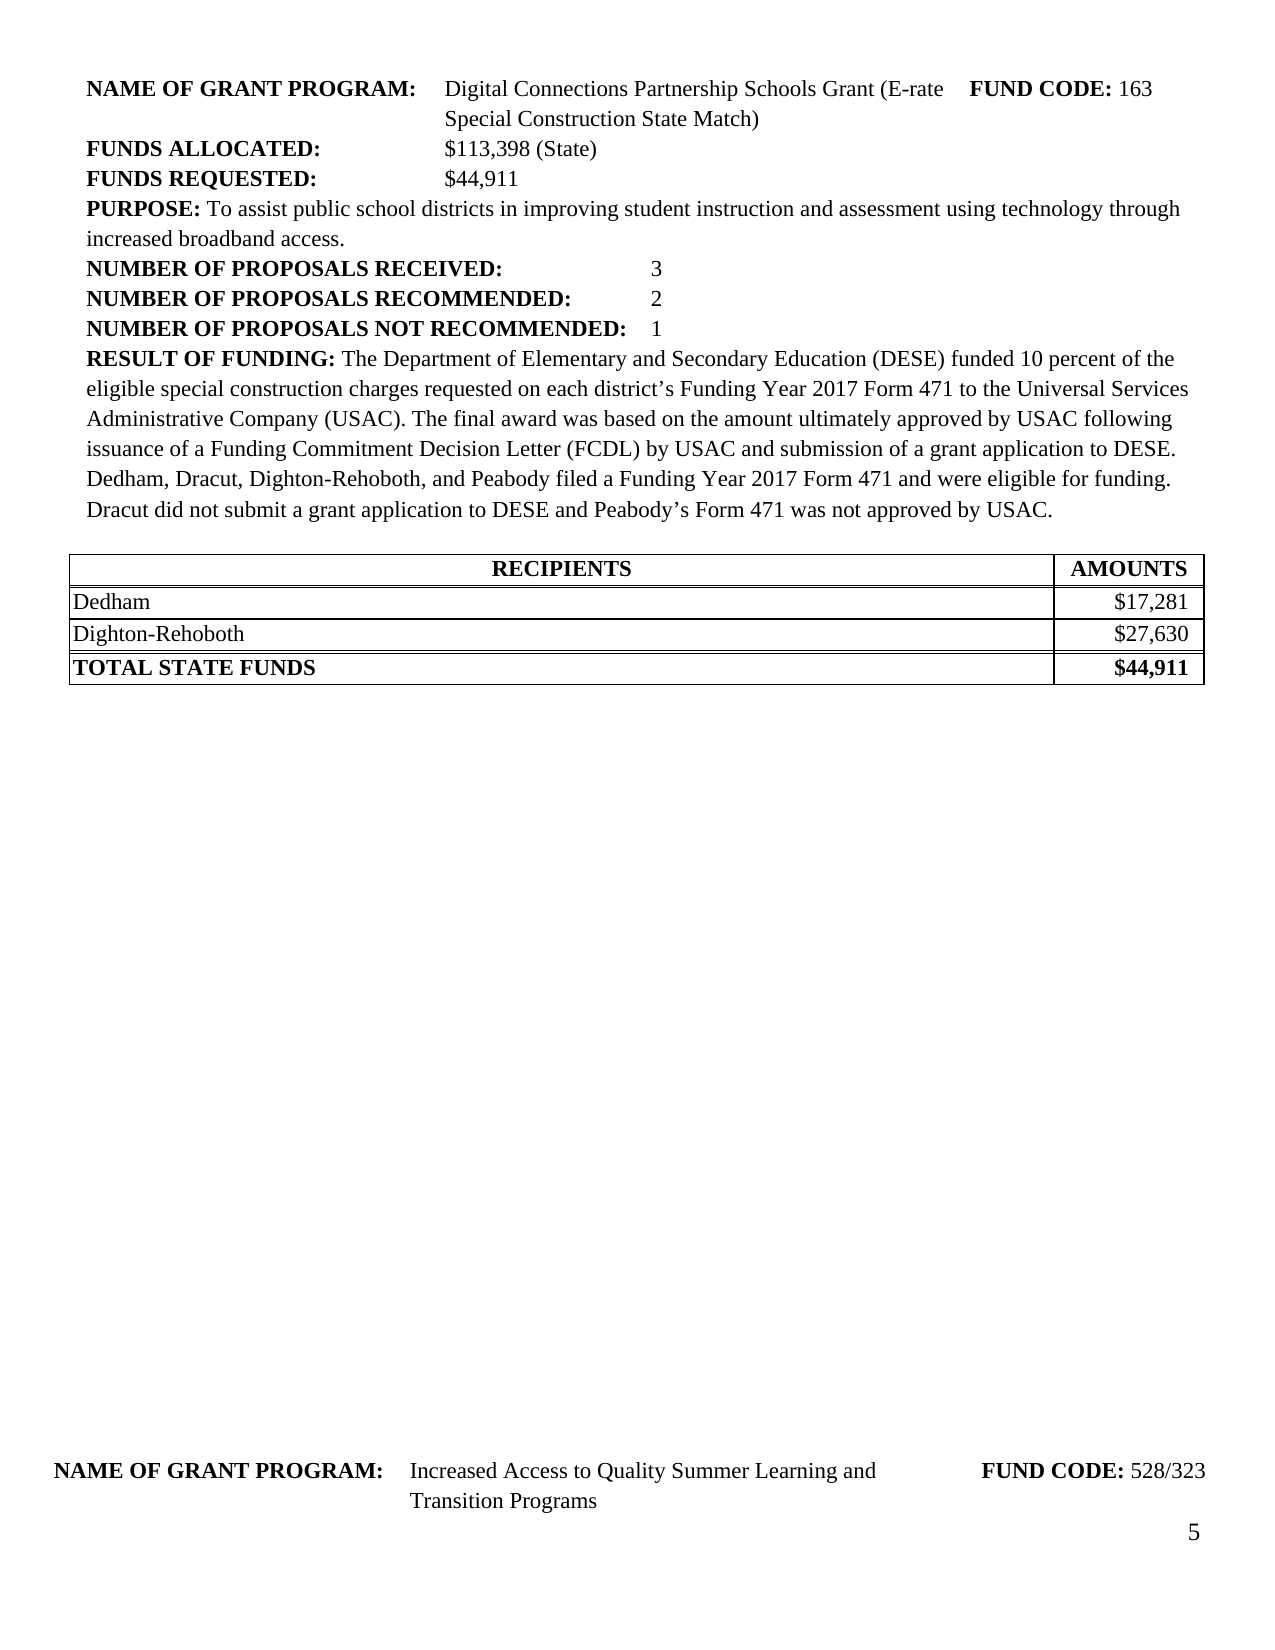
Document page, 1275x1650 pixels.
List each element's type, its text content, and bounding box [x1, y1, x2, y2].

table_cell Dighton-Rehoboth [70, 620, 1053, 649]
table_cell FUNDS REQUESTED: [75, 165, 433, 195]
table_cell Dedham [70, 588, 1053, 618]
table_cell 1 [639, 315, 1211, 345]
table_cell $44,911 [1055, 654, 1203, 684]
table_header Digital Connections Partnership Schools Grant (E-rate Special Construction State Match) [433, 75, 958, 135]
table_cell $17,281 [1055, 588, 1203, 618]
table_header NAME OF GRANT PROGRAM: [75, 75, 433, 135]
table_cell $44,911 [433, 165, 1211, 195]
table_cell 2 [639, 285, 1211, 315]
table_header FUND CODE: 528/323 [970, 1457, 1233, 1517]
table_cell PURPOSE: To assist public school districts in improving student instruction and assessment using technology through increased broadband access. [75, 195, 1211, 255]
table_header NAME OF GRANT PROGRAM: [42, 1457, 398, 1517]
table_header RECIPIENTS [70, 555, 1053, 585]
table_cell FUNDS ALLOCATED: [75, 135, 433, 165]
table_cell TOTAL STATE FUNDS [70, 654, 1053, 684]
table_cell 3 [639, 255, 1211, 285]
table_cell $113,398 (State) [433, 135, 1211, 165]
table_cell NUMBER OF PROPOSALS RECEIVED: [75, 255, 639, 285]
table_cell NUMBER OF PROPOSALS NOT RECOMMENDED: [75, 315, 639, 345]
table_header FUND CODE: 163 [958, 75, 1211, 135]
table_cell NUMBER OF PROPOSALS RECOMMENDED: [75, 285, 639, 315]
table_header Increased Access to Quality Summer Learning and Transition Programs [398, 1457, 970, 1517]
table_cell RESULT OF FUNDING: The Department of Elementary and Secondary Education (DESE) funded 10 percent of the eligible special construction charges requested on each district’s Funding Year 2017 Form 471 to the Universal Services Administrative Company (USAC). The final award was based on the amount ultimately approved by USAC following issuance of a Funding Commitment Decision Letter (FCDL) by USAC and submission of a grant application to DESE. Dedham, Dracut, Dighton-Rehoboth, and Peabody filed a Funding Year 2017 Form 471 and were eligible for funding. Dracut did not submit a grant application to DESE and Peabody’s Form 471 was not approved by USAC. [75, 345, 1211, 526]
table_cell $27,630 [1055, 620, 1203, 649]
table_header AMOUNTS [1055, 555, 1203, 585]
